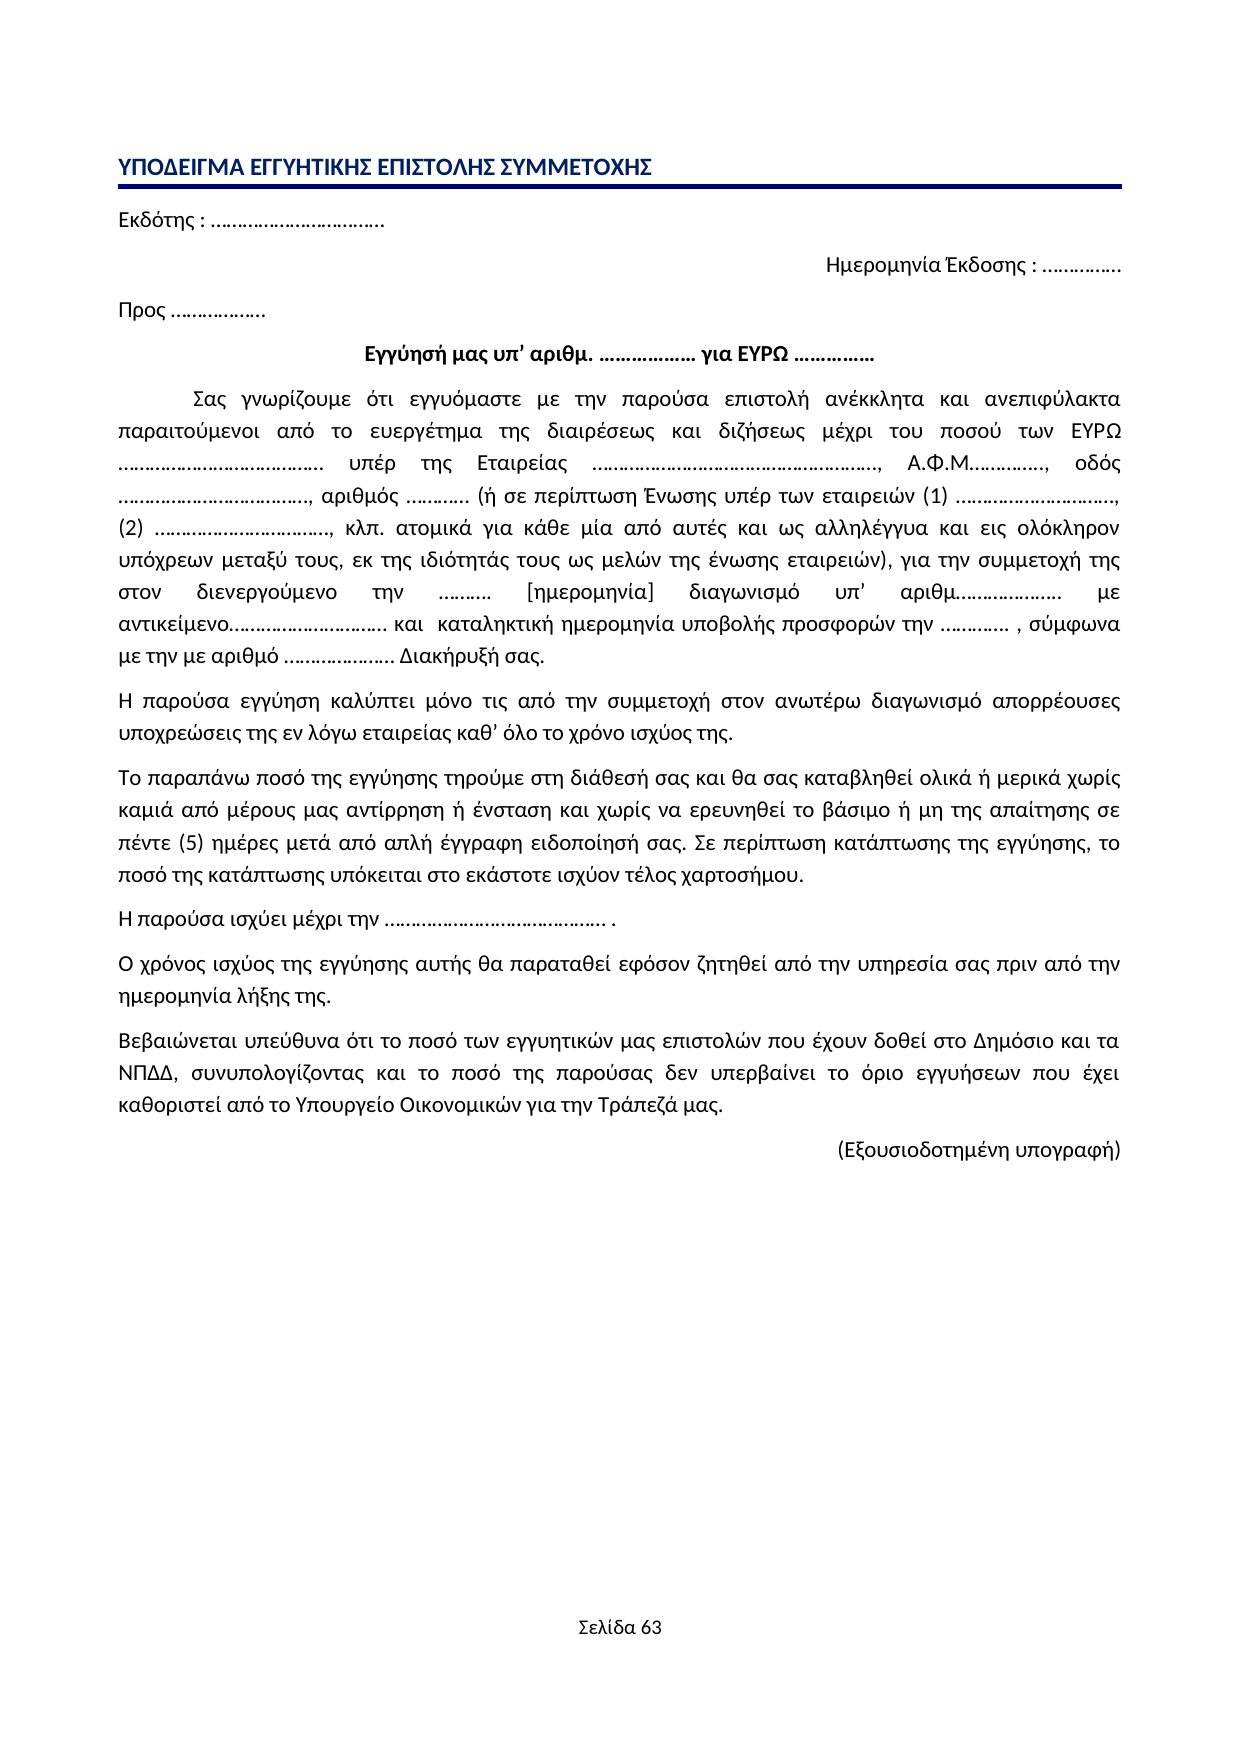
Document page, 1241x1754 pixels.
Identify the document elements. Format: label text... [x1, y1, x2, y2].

subtitle ΥΠΟΔΕΙΓΜΑ ΕΓΓΥΗΤΙΚΗΣ ΕΠΙΣΤΟΛΗΣ ΣΥΜΜΕΤΟΧΗΣ [118, 151, 1122, 184]
text Η παρούσα ισχύει μέχρι την …………………………………… . [118, 904, 1122, 932]
text (Εξουσιοδοτημένη υπογραφή) [118, 1135, 1122, 1163]
text Εγγύησή μας υπ’ αριθμ. ……………… για ΕΥΡΩ …………… [118, 339, 1122, 367]
text Σας γνωρίζουμε ότι εγγυόμαστε με την παρούσα επιστολή ανέκκλητα και ανεπιφύλακτα παραιτούμενοι από το ευεργέτημα της διαιρέσεως και διζήσεως μέχρι του ποσού των ΕΥΡΩ ………………………………… υπέρ της Εταιρείας ………………………………………………, Α.Φ.Μ………….., οδός ………………………………, αριθμός ………… (ή σε περίπτωση Ένωσης υπέρ των εταιρειών (1) …………………………, (2) ……………………………, κλπ. ατομικά για κάθε μία από αυτές και ως αλληλέγγυα και εις ολόκληρον υπόχρεων μεταξύ τους, εκ της ιδιότητάς τους ως μελών της ένωσης εταιρειών), για την συμμετοχή της στον διενεργούμενο την ………. [ημερομηνία] διαγωνισμό υπ’ αριθμ……………….. με αντικείμενο………………………… και καταληκτική ημερομηνία υποβολής προσφορών την …………. , σύμφωνα με την με αριθμό ………………… Διακήρυξή σας. [118, 384, 1122, 670]
text Ο χρόνος ισχύος της εγγύησης αυτής θα παραταθεί εφόσον ζητηθεί από την υπηρεσία σας πριν από την ημερομηνία λήξης της. [118, 949, 1122, 1009]
text Η παρούσα εγγύηση καλύπτει μόνο τις από την συμμετοχή στον ανωτέρω διαγωνισμό απορρέουσες υποχρεώσεις της εν λόγω εταιρείας καθ’ όλο το χρόνο ισχύος της. [118, 686, 1122, 747]
text Εκδότης : …………………………… [118, 205, 1122, 233]
text Το παραπάνω ποσό της εγγύησης τηρούμε στη διάθεσή σας και θα σας καταβληθεί ολικά ή μερικά χωρίς καμιά από μέρους μας αντίρρηση ή ένσταση και χωρίς να ερευνηθεί το βάσιμο ή μη της απαίτησης σε πέντε (5) ημέρες μετά από απλή έγγραφη ειδοποίησή σας. Σε περίπτωση κατάπτωσης της εγγύησης, το ποσό της κατάπτωσης υπόκειται στο εκάστοτε ισχύον τέλος χαρτοσήμου. [118, 763, 1122, 888]
text Προς ……………… [118, 295, 1122, 323]
text Βεβαιώνεται υπεύθυνα ότι το ποσό των εγγυητικών μας επιστολών που έχουν δοθεί στο Δημόσιο και τα ΝΠΔΔ, συνυπολογίζοντας και το ποσό της παρούσας δεν υπερβαίνει το όριο εγγυήσεων που έχει καθοριστεί από το Υπουργείο Οικονομικών για την Τράπεζά μας. [118, 1026, 1122, 1118]
text Ημερομηνία Έκδοσης : …………… [118, 250, 1122, 278]
